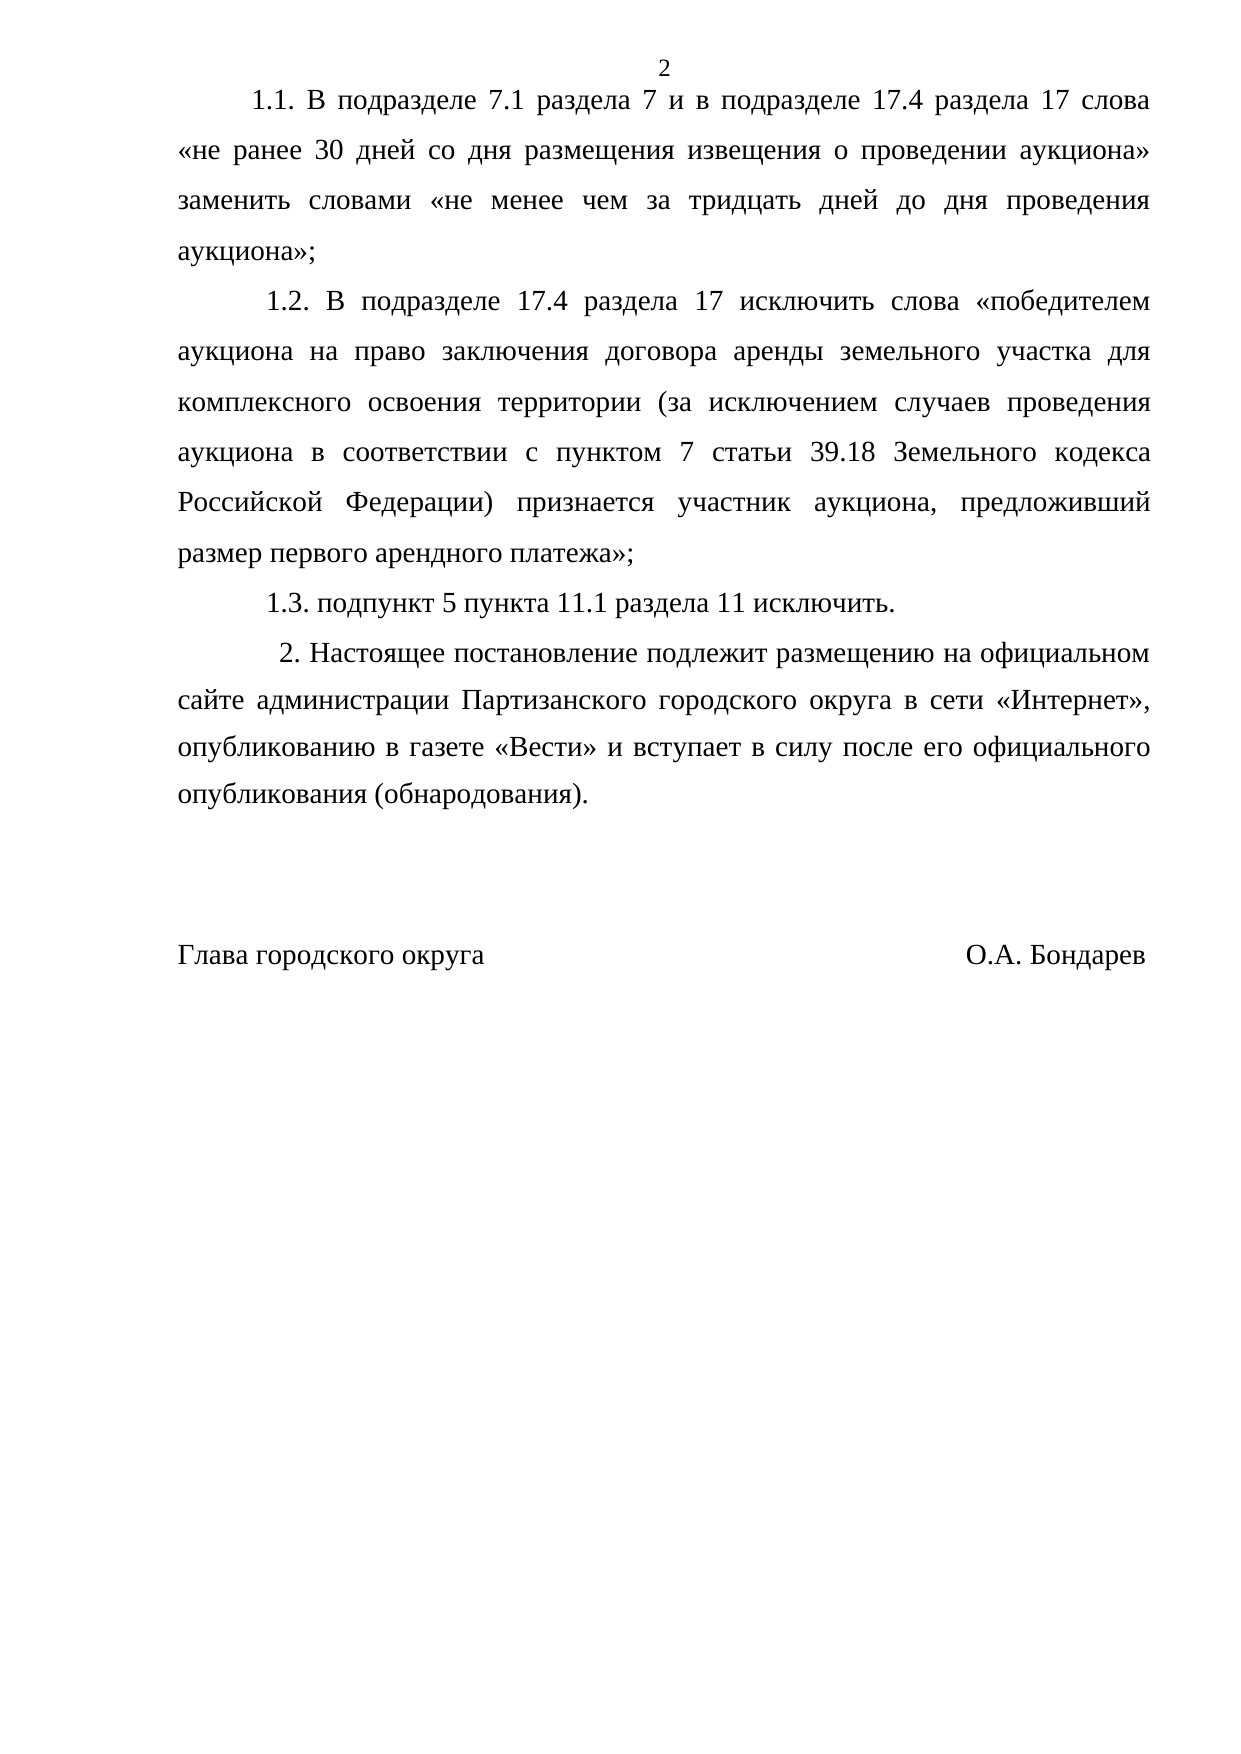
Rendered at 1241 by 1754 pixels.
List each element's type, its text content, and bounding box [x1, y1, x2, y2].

text 1.1. В подразделе 7.1 раздела 7 и в подразделе 17.4 раздела 17 слова «не ранее 30 дней со дня размещения извещения о проведении аукциона» заменить словами «не менее чем за тридцать дней до дня проведения аукциона»; [177, 82, 1152, 266]
text 1.3. подпункт 5 пункта 11.1 раздела 11 исключить. [177, 585, 1152, 618]
text 2. Настоящее постановление подлежит размещению на официальном сайте администрации Партизанского городского округа в сети «Интернет», опубликованию в газете «Вести» и вступает в силу после его официального опубликования (обнародования). [177, 635, 1152, 809]
text 1.2. В подразделе 17.4 раздела 17 исключить слова «победителем аукциона на право заключения договора аренды земельного участка для комплексного освоения территории (за исключением случаев проведения аукциона в соответствии с пунктом 7 статьи 39.18 Земельного кодекса Российской Федерации) признается участник аукциона, предложивший размер первого арендного платежа»; [177, 283, 1152, 568]
text Глава городского округа О.А. Бондарев [177, 937, 1152, 970]
